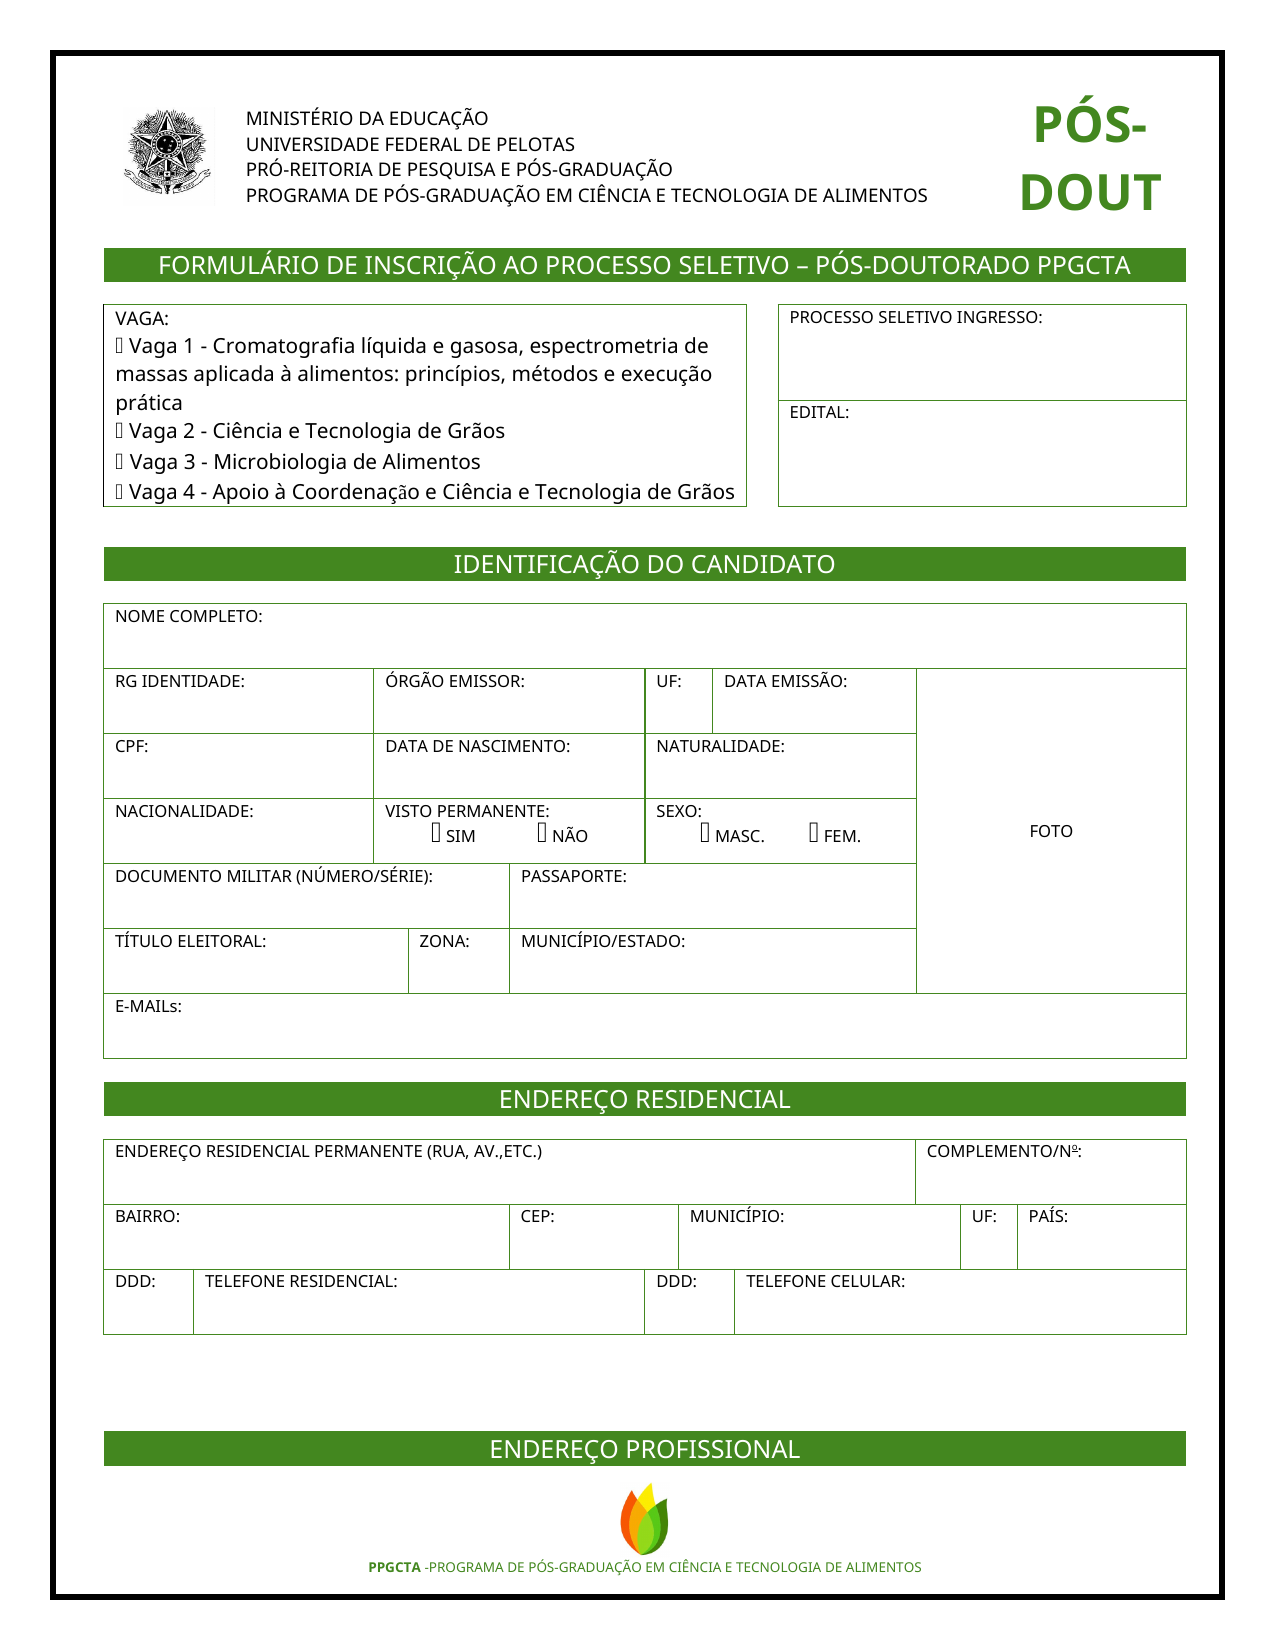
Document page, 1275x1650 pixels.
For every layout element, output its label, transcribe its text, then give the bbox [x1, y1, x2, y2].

table_cell DDD: [104, 1270, 193, 1334]
table_cell VISTO PERMANENTE: SIM NÃO [374, 799, 644, 863]
table_header IDENTIFICAÇÃO DO CANDIDATO [104, 547, 1186, 581]
table_cell ÓRGÃO EMISSOR: [374, 669, 644, 733]
table_cell DOCUMENTO MILITAR (NÚMERO/SÉRIE): [104, 864, 509, 928]
table_cell BAIRRO: [104, 1205, 509, 1269]
table_header [747, 304, 778, 506]
table_cell ZONA: [409, 929, 509, 993]
table_cell NACIONALIDADE: [104, 799, 373, 863]
table_cell TÍTULO ELEITORAL: [104, 929, 408, 993]
table_header ENDEREÇO PROFISSIONAL [104, 1431, 1186, 1466]
picture [122, 107, 216, 206]
table_cell MUNICÍPIO/ESTADO: [510, 929, 916, 993]
table_cell DATA DE NASCIMENTO: [374, 734, 644, 798]
table_header PÓS-DOUT [994, 89, 1186, 225]
table_header NOME COMPLETO: [104, 604, 1186, 668]
table_cell DDD: [645, 1270, 734, 1334]
table_cell EDITAL: [779, 401, 1186, 506]
table_cell PAÍS: [1018, 1205, 1186, 1269]
table_cell CPF: [104, 734, 373, 798]
table_cell TELEFONE RESIDENCIAL: [194, 1270, 644, 1334]
table_cell PASSAPORTE: [510, 864, 916, 928]
table_cell RG IDENTIDADE: [104, 669, 373, 733]
table_header ENDEREÇO RESIDENCIAL [104, 1082, 1186, 1116]
table_header PROCESSO SELETIVO INGRESSO: [779, 305, 1186, 400]
table_cell NATURALIDADE: [646, 734, 916, 798]
table_cell SEXO: MASC. FEM. [646, 799, 916, 863]
table_header MINISTÉRIO DA EDUCAÇÃO UNIVERSIDADE FEDERAL DE PELOTAS PRÓ-REITORIA DE PESQUISA E PÓS-GRADUAÇÃO PROGRAMA DE PÓS-GRADUAÇÃO EM CIÊNCIA E TECNOLOGIA DE ALIMENTOS [234, 89, 994, 225]
table_cell DATA EMISSÃO: [713, 669, 916, 733]
picture [620, 1482, 670, 1558]
table_cell E-MAILs: [104, 994, 1186, 1058]
table_header VAGA: Vaga 1 - Cromatografia líquida e gasosa, espectrometria de massas aplicada à alimentos: princípios, métodos e execução prática Vaga 2 - Ciência e Tecnologia de Grãos Vaga 3 - Microbiologia de Alimentos Vaga 4 - Apoio à Coordenação e Ciência e Tecnologia de Grãos [104, 305, 746, 506]
table_cell TELEFONE CELULAR: [735, 1270, 1186, 1334]
table_header [104, 89, 234, 225]
table_header COMPLEMENTO/No: [916, 1140, 1186, 1204]
table_header ENDEREÇO RESIDENCIAL PERMANENTE (RUA, AV.,ETC.) [104, 1140, 915, 1204]
table_cell FOTO [917, 669, 1186, 993]
table_cell UF: [646, 669, 712, 733]
table_cell CEP: [510, 1205, 678, 1269]
table_cell UF: [961, 1205, 1017, 1269]
table_header FORMULÁRIO DE INSCRIÇÃO AO PROCESSO SELETIVO – PÓS-DOUTORADO PPGCTA [104, 248, 1186, 282]
table_cell MUNICÍPIO: [679, 1205, 960, 1269]
